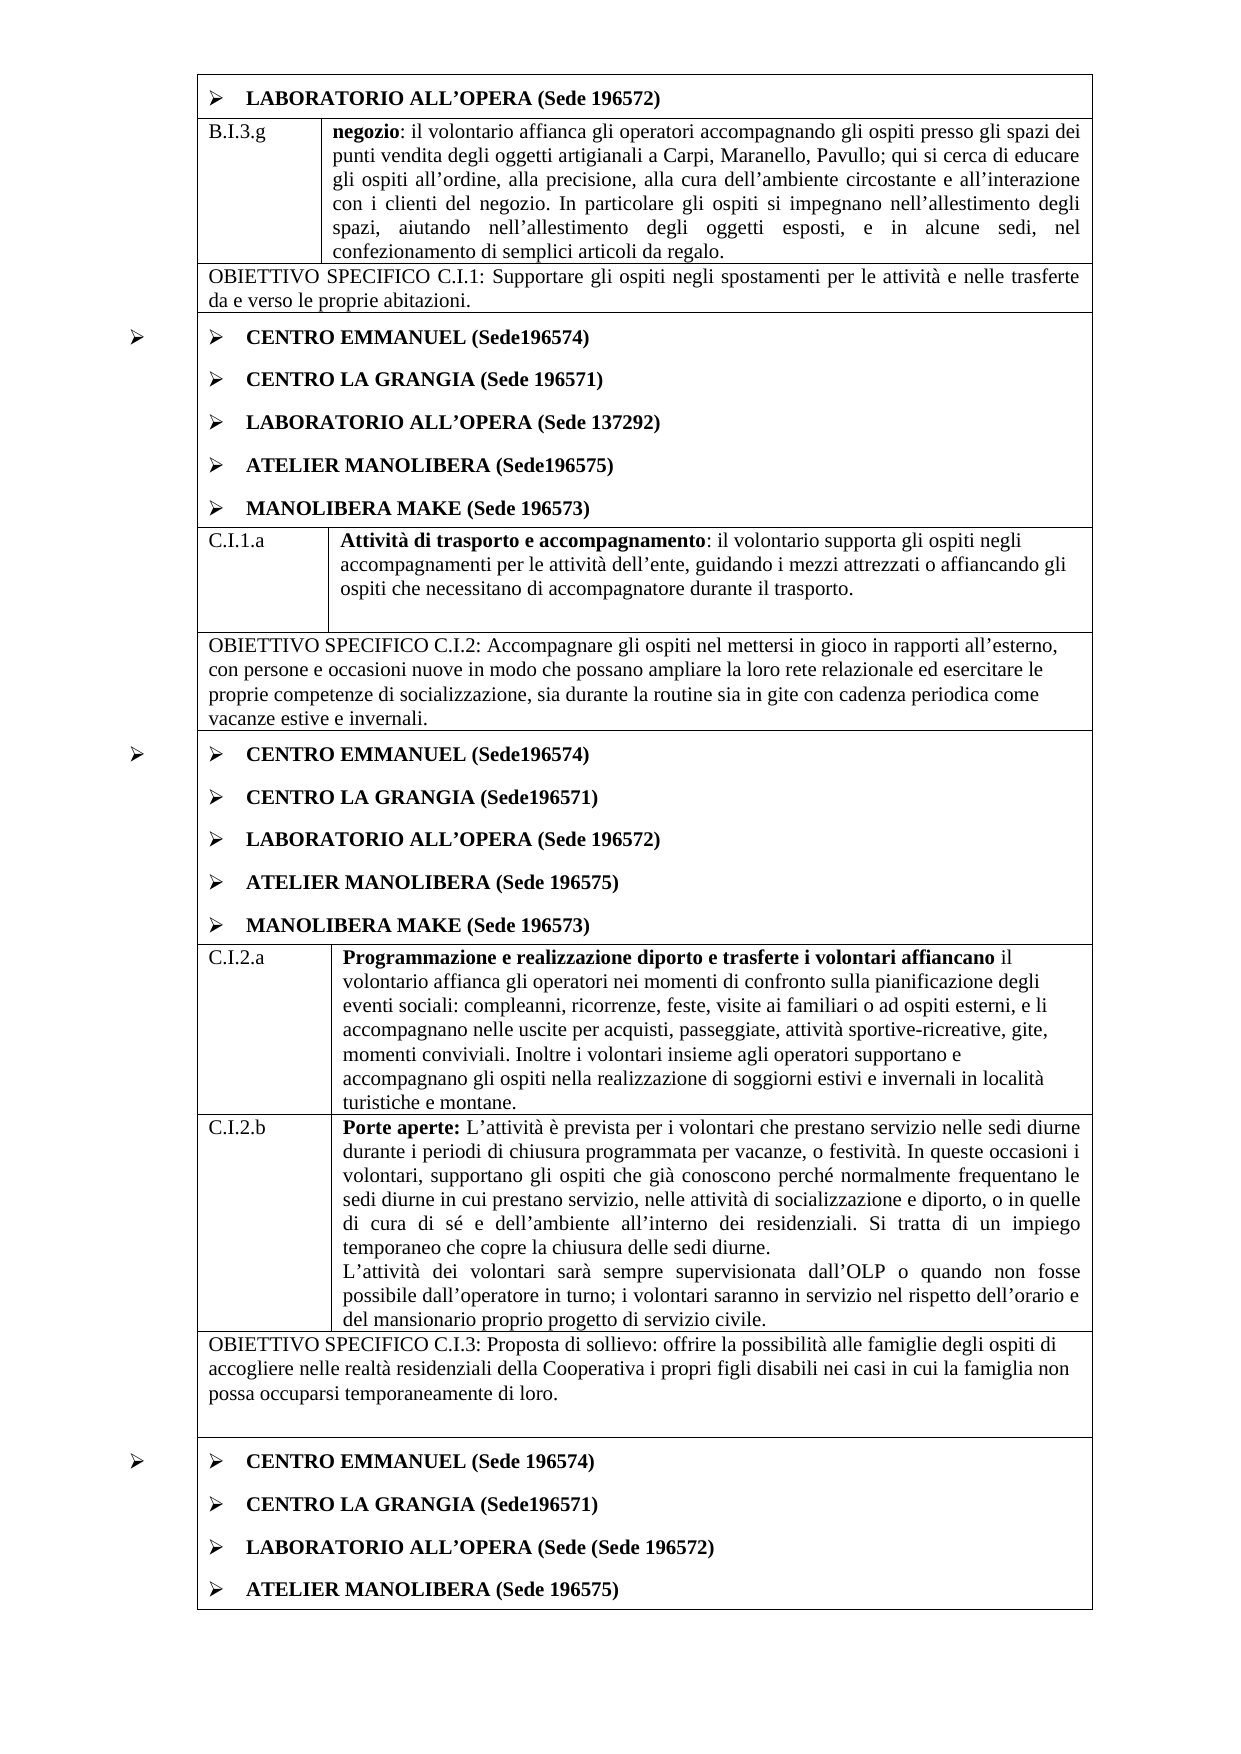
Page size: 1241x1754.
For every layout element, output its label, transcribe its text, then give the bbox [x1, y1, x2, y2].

table_cell Porte aperte: L’attività è prevista per i volontari che prestano servizio nelle sedi diurne durante i periodi di chiusura programmata per vacanze, o festività. In queste occasioni i volontari, supportano gli ospiti che già conoscono perché normalmente frequentano le sedi diurne in cui prestano servizio, nelle attività di socializzazione e diporto, o in quelle di cura di sé e dell’ambiente all’interno dei residenziali. Si tratta di un impiego temporaneo che copre la chiusura delle sedi diurne. L’attività dei volontari sarà sempre supervisionata dall’OLP o quando non fosse possibile dall’operatore in turno; i volontari saranno in servizio nel rispetto dell’orario e del mansionario proprio progetto di servizio civile. [332, 1115, 1092, 1331]
table_cell Programmazione e realizzazione diporto e trasferte i volontari affiancano il volontario affianca gli operatori nei momenti di confronto sulla pianificazione degli eventi sociali: compleanni, ricorrenze, feste, visite ai familiari o ad ospiti esterni, e li accompagnano nelle uscite per acquisti, passeggiate, attività sportive-ricreative, gite, momenti conviviali. Inoltre i volontari insieme agli operatori supportano e accompagnano gli ospiti nella realizzazione di soggiorni estivi e invernali in località turistiche e montane. [332, 945, 1092, 1114]
table_cell OBIETTIVO SPECIFICO C.I.2: Accompagnare gli ospiti nel mettersi in gioco in rapporti all’esterno, con persone e occasioni nuove in modo che possano ampliare la loro rete relazionale ed esercitare le proprie competenze di socializzazione, sia durante la routine sia in gite con cadenza periodica come vacanze estive e invernali. [198, 633, 1092, 729]
table_cell C.I.1.a [198, 528, 328, 632]
table_cell B.I.3.g [198, 119, 321, 263]
table_cell OBIETTIVO SPECIFICO C.I.3: Proposta di sollievo: offrire la possibilità alle famiglie degli ospiti di accogliere nelle realtà residenziali della Cooperativa i propri figli disabili nei casi in cui la famiglia non possa occuparsi temporaneamente di loro. [198, 1332, 1092, 1437]
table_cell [198, 1438, 1092, 1609]
table_cell C.I.2.b [198, 1115, 331, 1331]
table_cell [198, 75, 1092, 118]
table_cell negozio: il volontario affianca gli operatori accompagnando gli ospiti presso gli spazi dei punti vendita degli oggetti artigianali a Carpi, Maranello, Pavullo; qui si cerca di educare gli ospiti all’ordine, alla precisione, alla cura dell’ambiente circostante e all’interazione con i clienti del negozio. In particolare gli ospiti si impegnano nell’allestimento degli spazi, aiutando nell’allestimento degli oggetti esposti, e in alcune sedi, nel confezionamento di semplici articoli da regalo. [322, 119, 1092, 263]
table_cell CENTRO EMMANUEL (Sede196574) CENTRO LA GRANGIA (Sede196571) LABORATORIO ALL’OPERA (Sede 196572) ATELIER MANOLIBERA (Sede 196575) MANOLIBERA MAKE (Sede 196573) [198, 731, 1092, 944]
table_cell CENTRO EMMANUEL (Sede196574) CENTRO LA GRANGIA (Sede 196571) LABORATORIO ALL’OPERA (Sede 137292) ATELIER MANOLIBERA (Sede196575) MANOLIBERA MAKE (Sede 196573) [198, 313, 1092, 527]
table_cell Attività di trasporto e accompagnamento: il volontario supporta gli ospiti negli accompagnamenti per le attività dell’ente, guidando i mezzi attrezzati o affiancando gli ospiti che necessitano di accompagnatore durante il trasporto. [329, 528, 1092, 632]
table_cell C.I.2.a [198, 945, 331, 1114]
table_cell OBIETTIVO SPECIFICO C.I.1: Supportare gli ospiti negli spostamenti per le attività e nelle trasferte da e verso le proprie abitazioni. [198, 264, 1092, 312]
